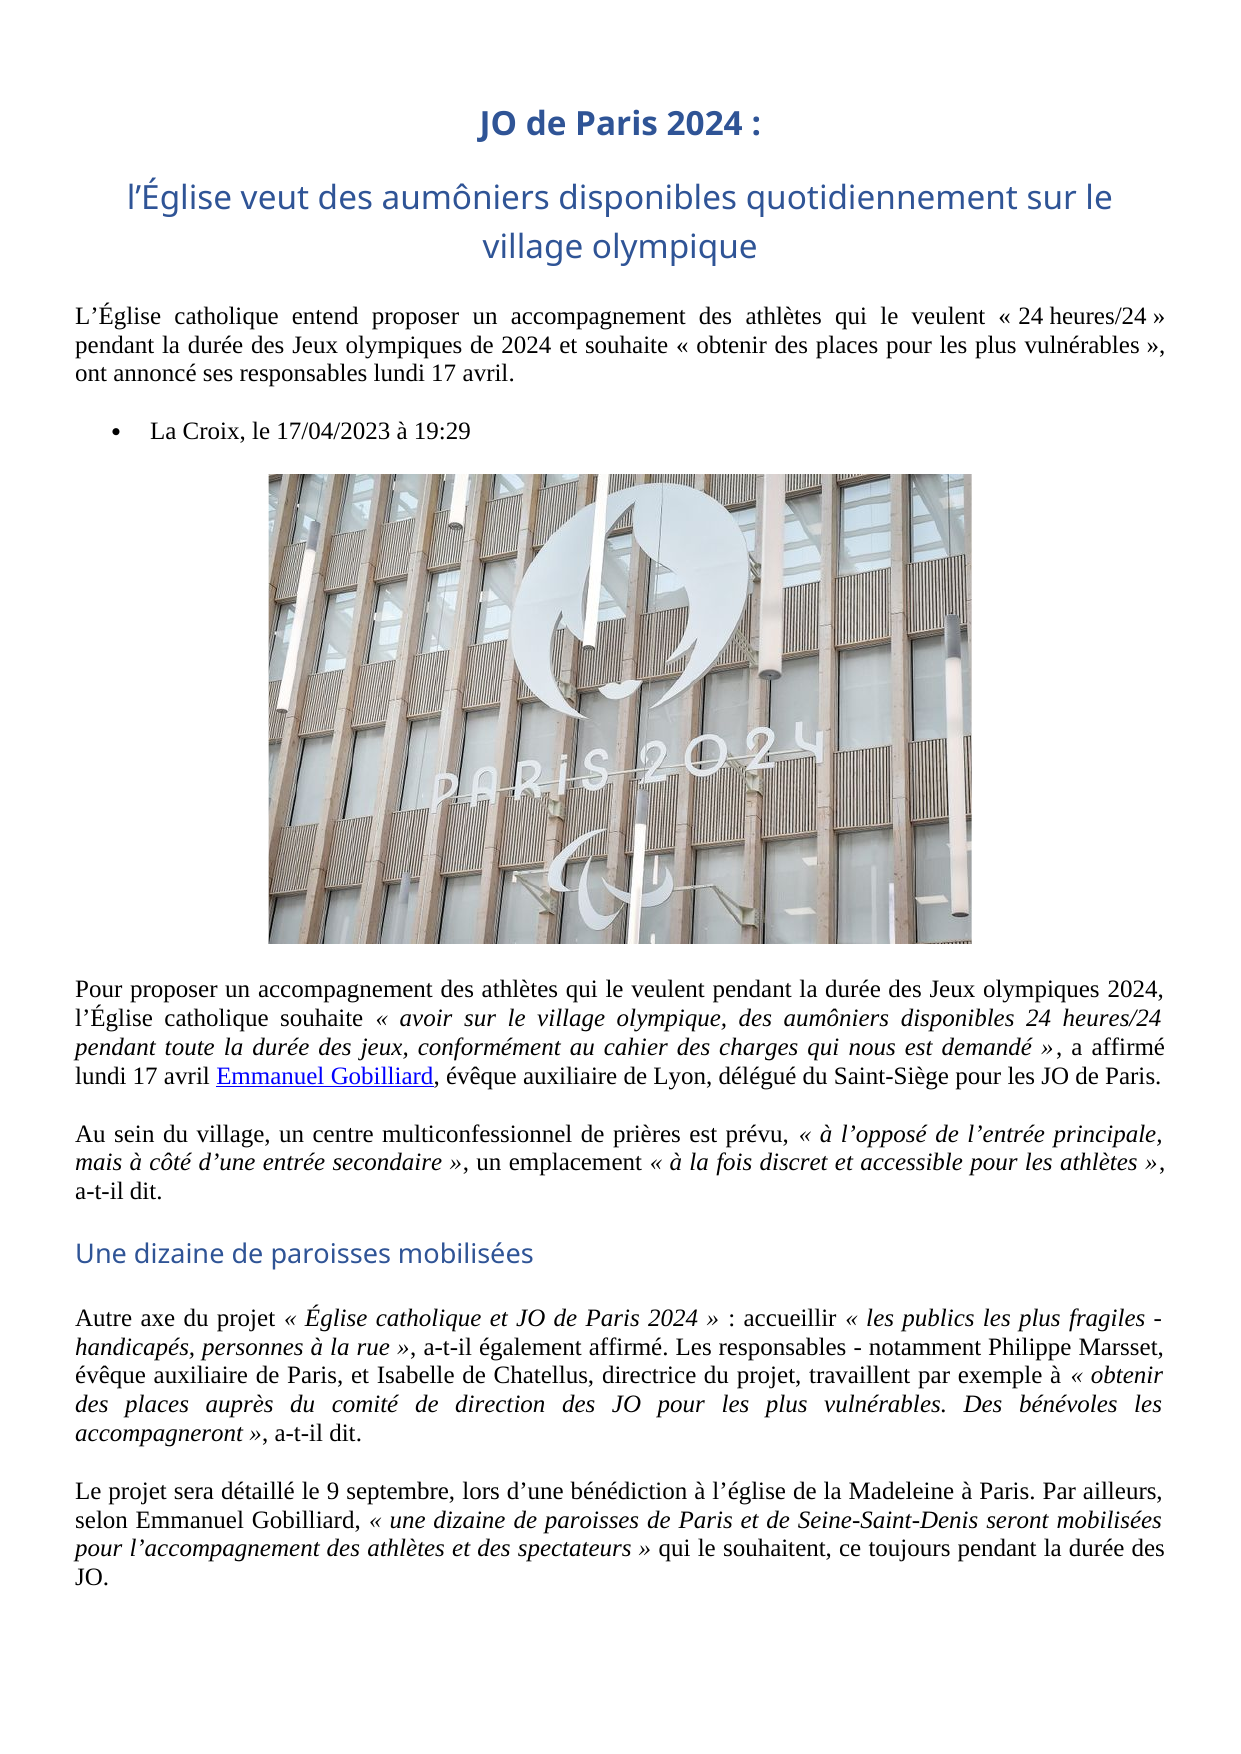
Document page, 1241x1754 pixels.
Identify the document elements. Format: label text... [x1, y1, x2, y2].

list La Croix, le 17/04/2023 à 19:29 [112, 416, 1165, 445]
text Le projet sera détaillé le 9 septembre, lors d’une bénédiction à l’église de la Madeleine à Paris. Par ailleurs, selon Emmanuel Gobilliard, « une dizaine de paroisses de Paris et de Seine-Saint-Denis seront mobilisées pour l’accompagnement des athlètes et des spectateurs » qui le souhaitent, ce toujours pendant la durée des JO. [75, 1476, 1165, 1591]
text Pour proposer un accompagnement des athlètes qui le veulent pendant la durée des Jeux olympiques 2024, l’Église catholique souhaite « avoir sur le village olympique, des aumôniers disponibles 24 heures/24 pendant toute la durée des jeux, conformément au cahier des charges qui nous est demandé », a affirmé lundi 17 avril Emmanuel Gobilliard, évêque auxiliaire de Lyon, délégué du Saint-Siège pour les JO de Paris. [75, 974, 1165, 1089]
subtitle JO de Paris 2024 : [75, 100, 1165, 145]
text Au sein du village, un centre multiconfessionnel de prières est prévu, « à l’opposé de l’entrée principale, mais à côté d’une entrée secondaire », un emplacement « à la fois discret et accessible pour les athlètes », a-t-il dit. [75, 1119, 1165, 1205]
subtitle l’Église veut des aumôniers disponibles quotidiennement sur le village olympique [75, 174, 1165, 268]
text Autre axe du projet « Église catholique et JO de Paris 2024 » : accueillir « les publics les plus fragiles - handicapés, personnes à la rue », a-t-il également affirmé. Les responsables - notamment Philippe Marsset, évêque auxiliaire de Paris, et Isabelle de Chatellus, directrice du projet, travaillent par exemple à « obtenir des places auprès du comité de direction des JO pour les plus vulnérables. Des bénévoles les accompagneront », a-t-il dit. [75, 1303, 1165, 1447]
picture [268, 474, 972, 944]
text L’Église catholique entend proposer un accompagnement des athlètes qui le veulent « 24 heures/24 » pendant la durée des Jeux olympiques de 2024 et souhaite « obtenir des places pour les plus vulnérables », ont annoncé ses responsables lundi 17 avril. [75, 301, 1165, 387]
subtitle Une dizaine de paroisses mobilisées [75, 1234, 1165, 1271]
